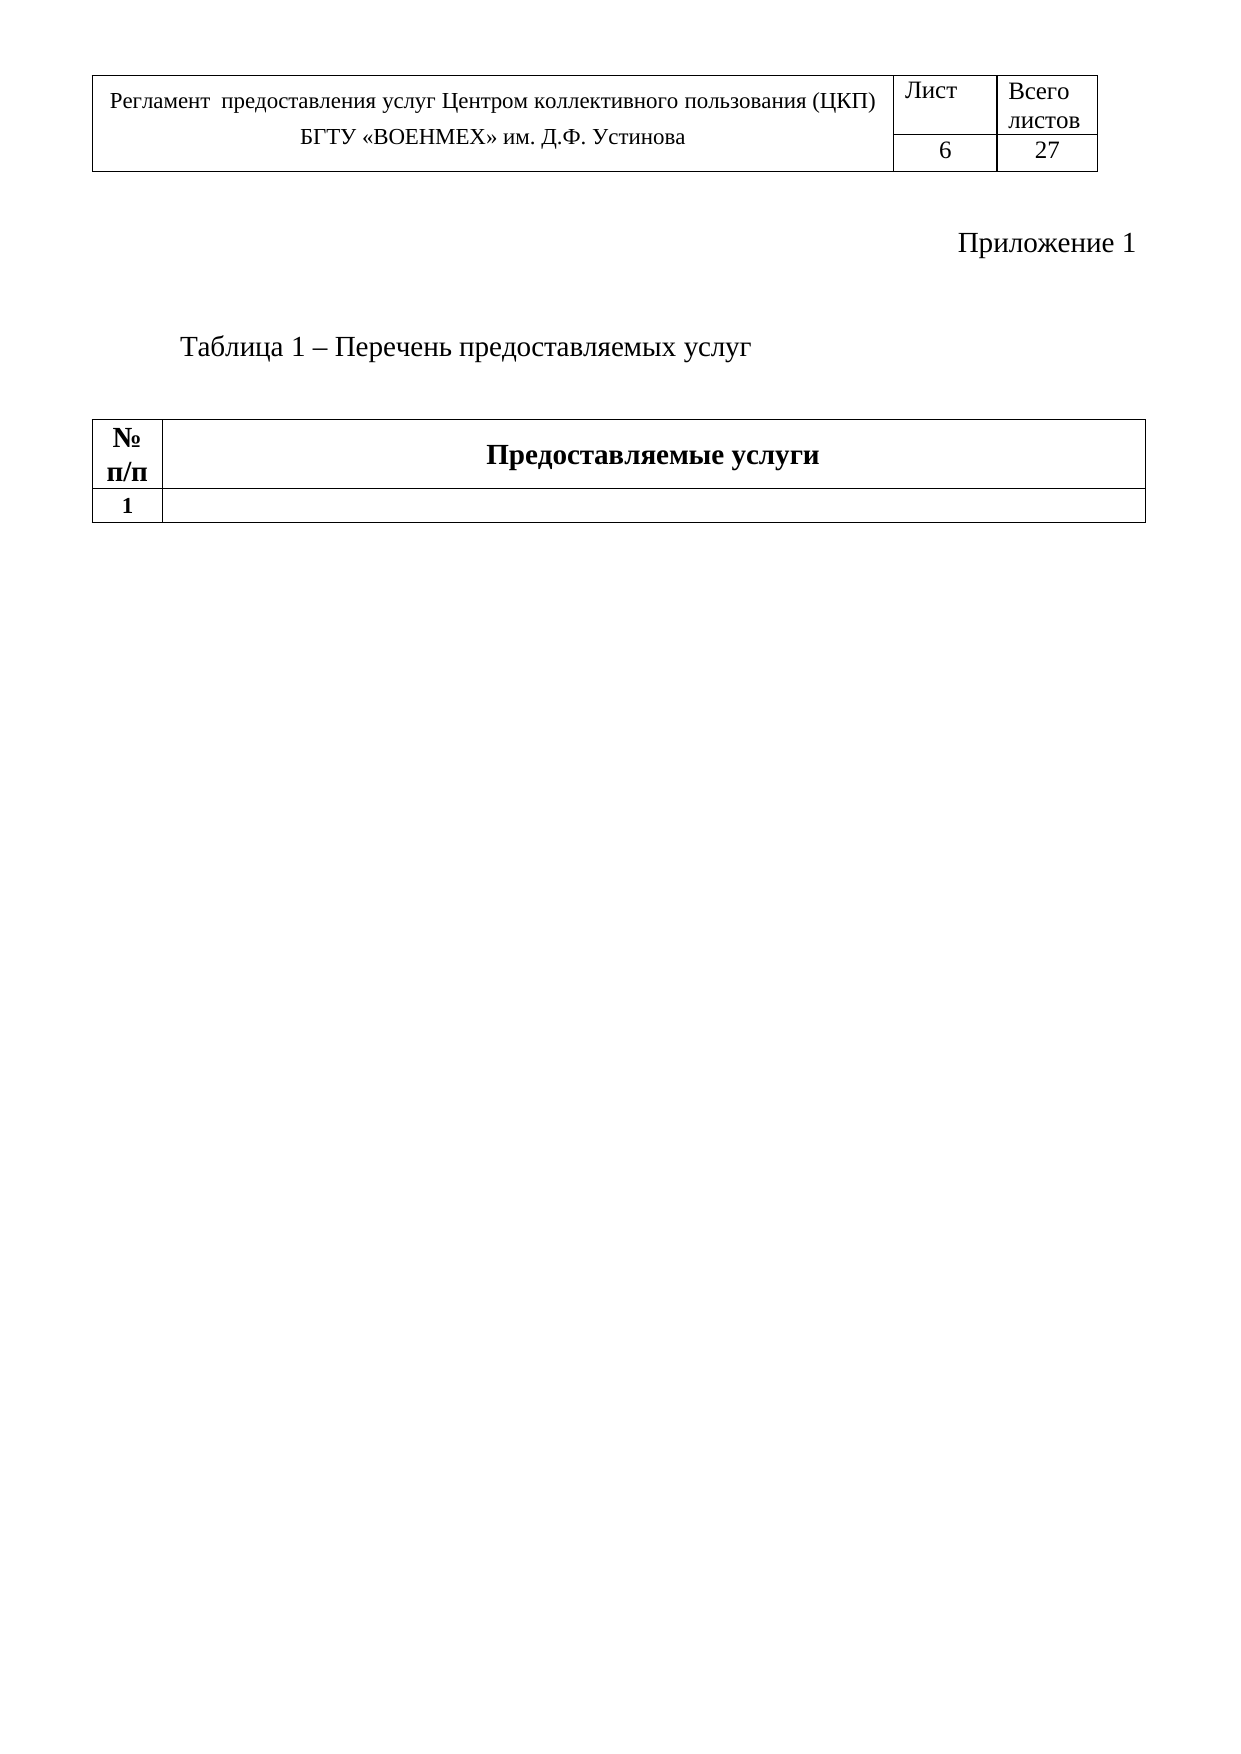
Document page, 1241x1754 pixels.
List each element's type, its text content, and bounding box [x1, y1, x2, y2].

table_cell 1 [93, 489, 162, 522]
text Таблица 1 – Перечень предоставляемых услуг [180, 329, 1159, 363]
table_header Предоставляемые услуги [163, 420, 1145, 487]
subtitle Приложение 1 [81, 225, 1136, 259]
table_header № п/п [93, 420, 162, 487]
table_cell [163, 489, 1145, 522]
